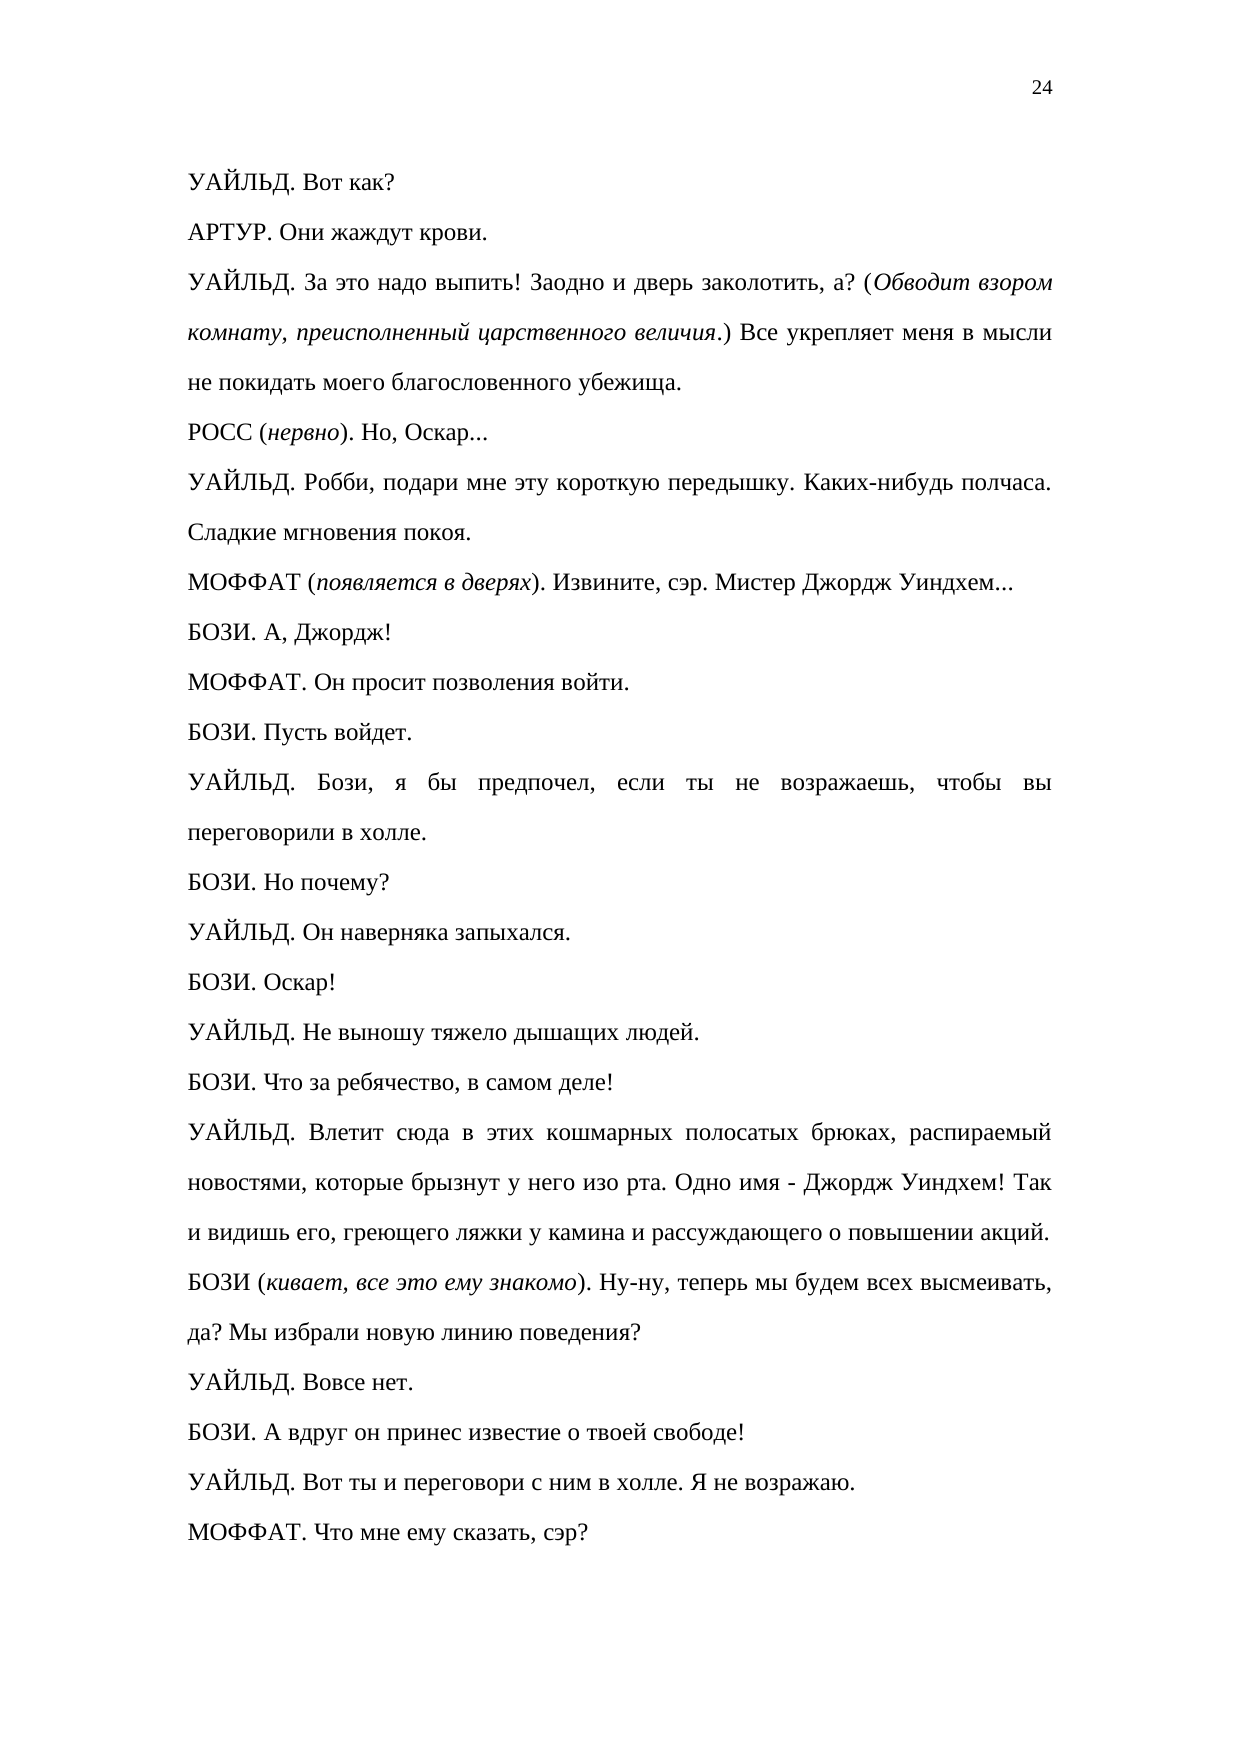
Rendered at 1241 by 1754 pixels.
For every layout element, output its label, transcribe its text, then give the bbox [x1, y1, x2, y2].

text БОЗИ. А, Джордж! [187, 600, 1053, 650]
text БОЗИ (кивает, все это ему знакомо). Ну-ну, теперь мы будем всех высмеивать, да? Мы избрали новую линию поведения? [187, 1250, 1053, 1350]
text УАЙЛЬД. Влетит сюда в этих кошмарных полосатых брюках, распираемый новостями, которые брызнут у него изо рта. Одно имя - Джордж Уиндхем! Так и видишь его, греющего ляжки у камина и рассуждающего о повышении акций. [187, 1100, 1053, 1250]
text УАЙЛЬД. Он наверняка запыхался. [187, 900, 1053, 950]
text УАЙЛЬД. За это надо выпить! Заодно и дверь заколотить, а? (Обводит взором комнату, преисполненный царственного величия.) Все укрепляет меня в мысли не покидать моего благословенного убежища. [187, 250, 1053, 400]
text МОФФАТ (появляется в дверях). Извините, сэр. Мистер Джордж Уиндхем... [187, 550, 1053, 600]
text УАЙЛЬД. Бози, я бы предпочел, если ты не возражаешь, чтобы вы переговорили в холле. [187, 750, 1053, 850]
text АРТУР. Они жаждут крови. [187, 200, 1053, 250]
text МОФФАТ. Он просит позволения войти. [187, 650, 1053, 700]
text УАЙЛЬД. Робби, подари мне эту короткую передышку. Каких-нибудь полчаса. Сладкие мгновения покоя. [187, 450, 1053, 550]
text БОЗИ. А вдруг он принес известие о твоей свободе! [187, 1400, 1053, 1450]
text УАЙЛЬД. Не выношу тяжело дышащих людей. [187, 1000, 1053, 1050]
text РОСС (нервно). Но, Оскар... [187, 400, 1053, 450]
text УАЙЛЬД. Вовсе нет. [187, 1350, 1053, 1400]
text УАЙЛЬД. Вот ты и переговори с ним в холле. Я не возражаю. [187, 1450, 1053, 1500]
text БОЗИ. Но почему? [187, 850, 1053, 900]
text БОЗИ. Пусть войдет. [187, 700, 1053, 750]
text БОЗИ. Что за ребячество, в самом деле! [187, 1050, 1053, 1100]
text БОЗИ. Оскар! [187, 950, 1053, 1000]
text УАЙЛЬД. Вот как? [187, 150, 1053, 200]
text МОФФАТ. Что мне ему сказать, сэр? [187, 1500, 1053, 1550]
